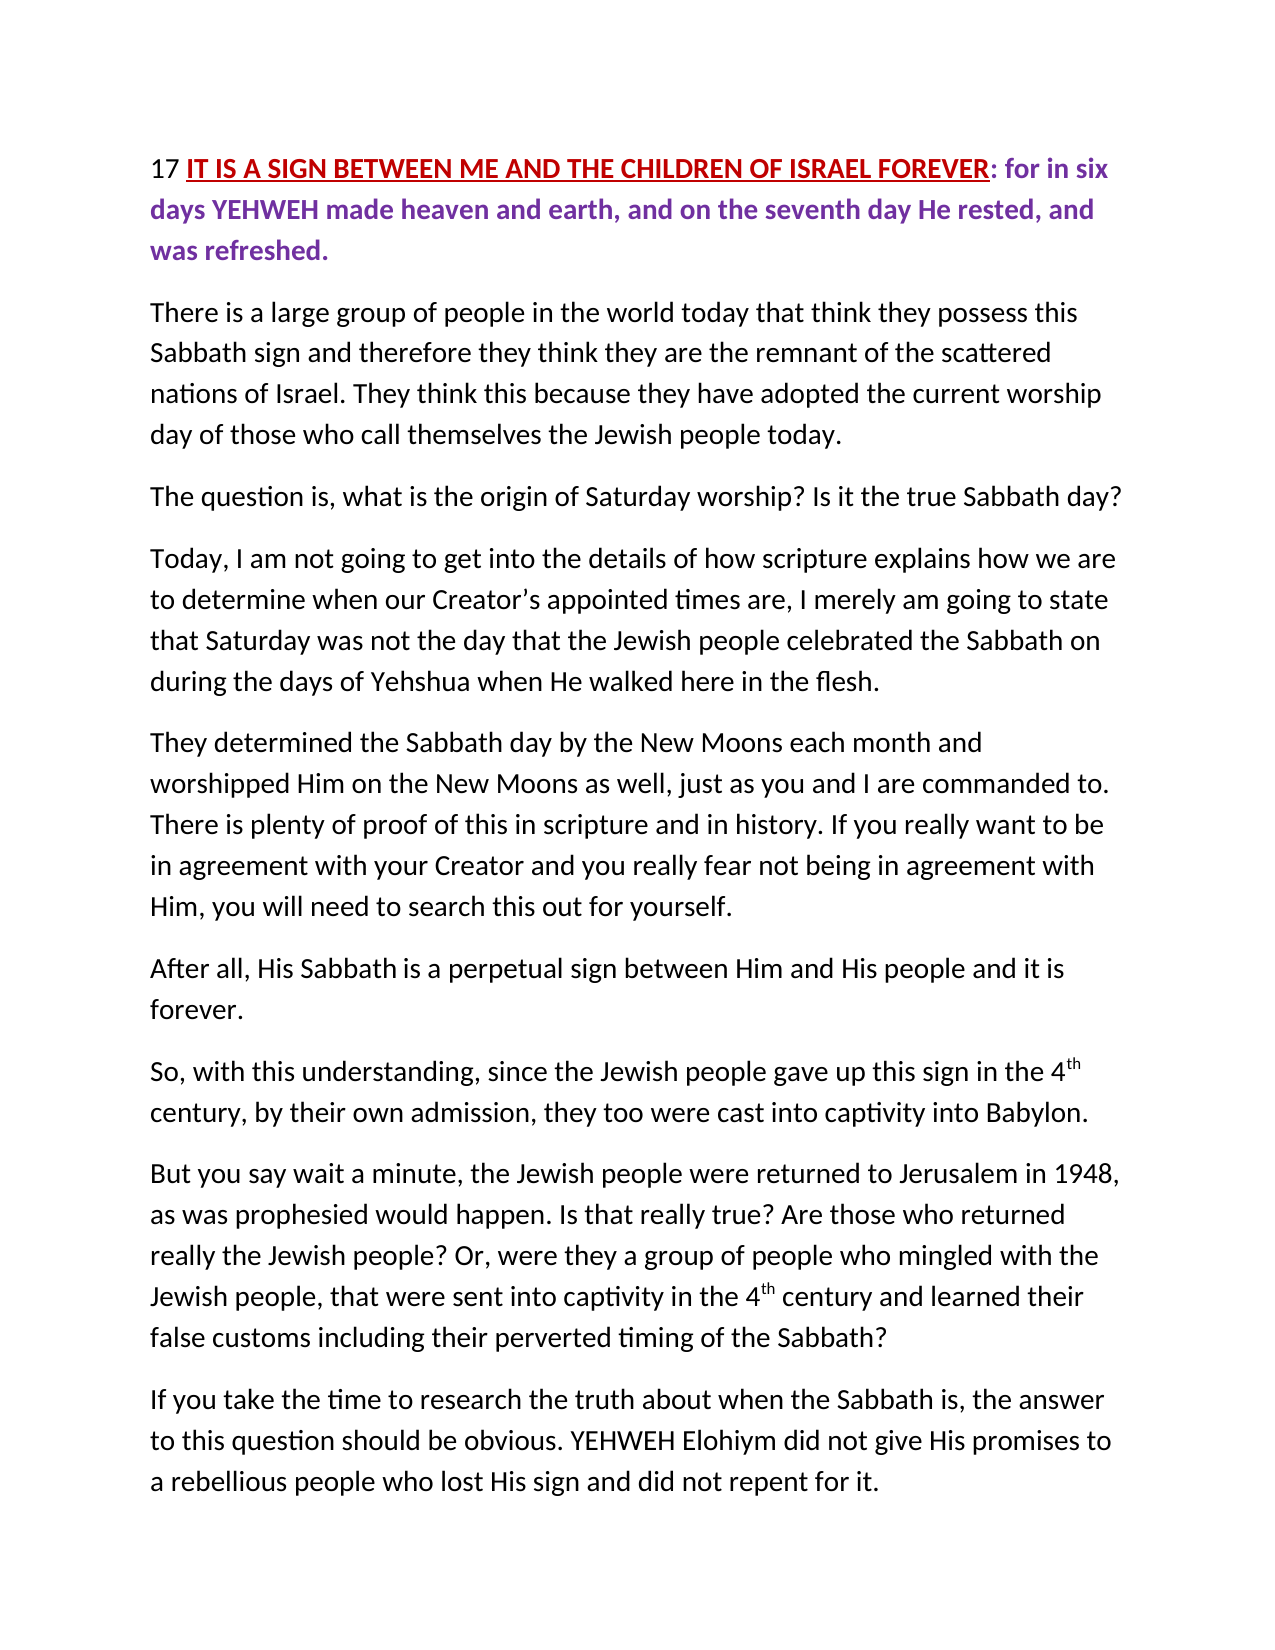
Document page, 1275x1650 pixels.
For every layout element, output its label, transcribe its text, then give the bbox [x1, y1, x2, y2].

text Today, I am not going to get into the details of how scripture explains how we are to determine when our Creator’s appointed times are, I merely am going to state that Saturday was not the day that the Jewish people celebrated the Sabbath on during the days of Yehshua when He walked here in the flesh. [150, 540, 1125, 698]
text 17 IT IS A SIGN BETWEEN ME AND THE CHILDREN OF ISRAEL FOREVER: for in six days YEHWEH made heaven and earth, and on the seventh day He rested, and was refreshed. [150, 150, 1125, 267]
text There is a large group of people in the world today that think they possess this Sabbath sign and therefore they think they are the remnant of the scattered nations of Israel. They think this because they have adopted the current worship day of those who call themselves the Jewish people today. [150, 294, 1125, 452]
text The question is, what is the origin of Saturday worship? Is it the true Sabbath day? [150, 478, 1125, 514]
text So, with this understanding, since the Jewish people gave up this sign in the 4th century, by their own admission, they too were cast into captivity into Babylon. [150, 1053, 1125, 1129]
text If you take the time to research the truth about when the Sabbath is, the answer to this question should be obvious. YEHWEH Elohiym did not give His promises to a rebellious people who lost His sign and did not repent for it. [150, 1381, 1125, 1498]
text After all, His Sabbath is a perpetual sign between Him and His people and it is forever. [150, 950, 1125, 1027]
text But you say wait a minute, the Jewish people were returned to Jerusalem in 1948, as was prophesied would happen. Is that really true? Are those who returned really the Jewish people? Or, were they a group of people who mingled with the Jewish people, that were sent into captivity in the 4th century and learned their false customs including their perverted timing of the Sabbath? [150, 1156, 1125, 1355]
text They determined the Sabbath day by the New Moons each month and worshipped Him on the New Moons as well, just as you and I are commanded to. There is plenty of proof of this in scripture and in history. If you really want to be in agreement with your Creator and you really fear not being in agreement with Him, you will need to search this out for yourself. [150, 724, 1125, 924]
